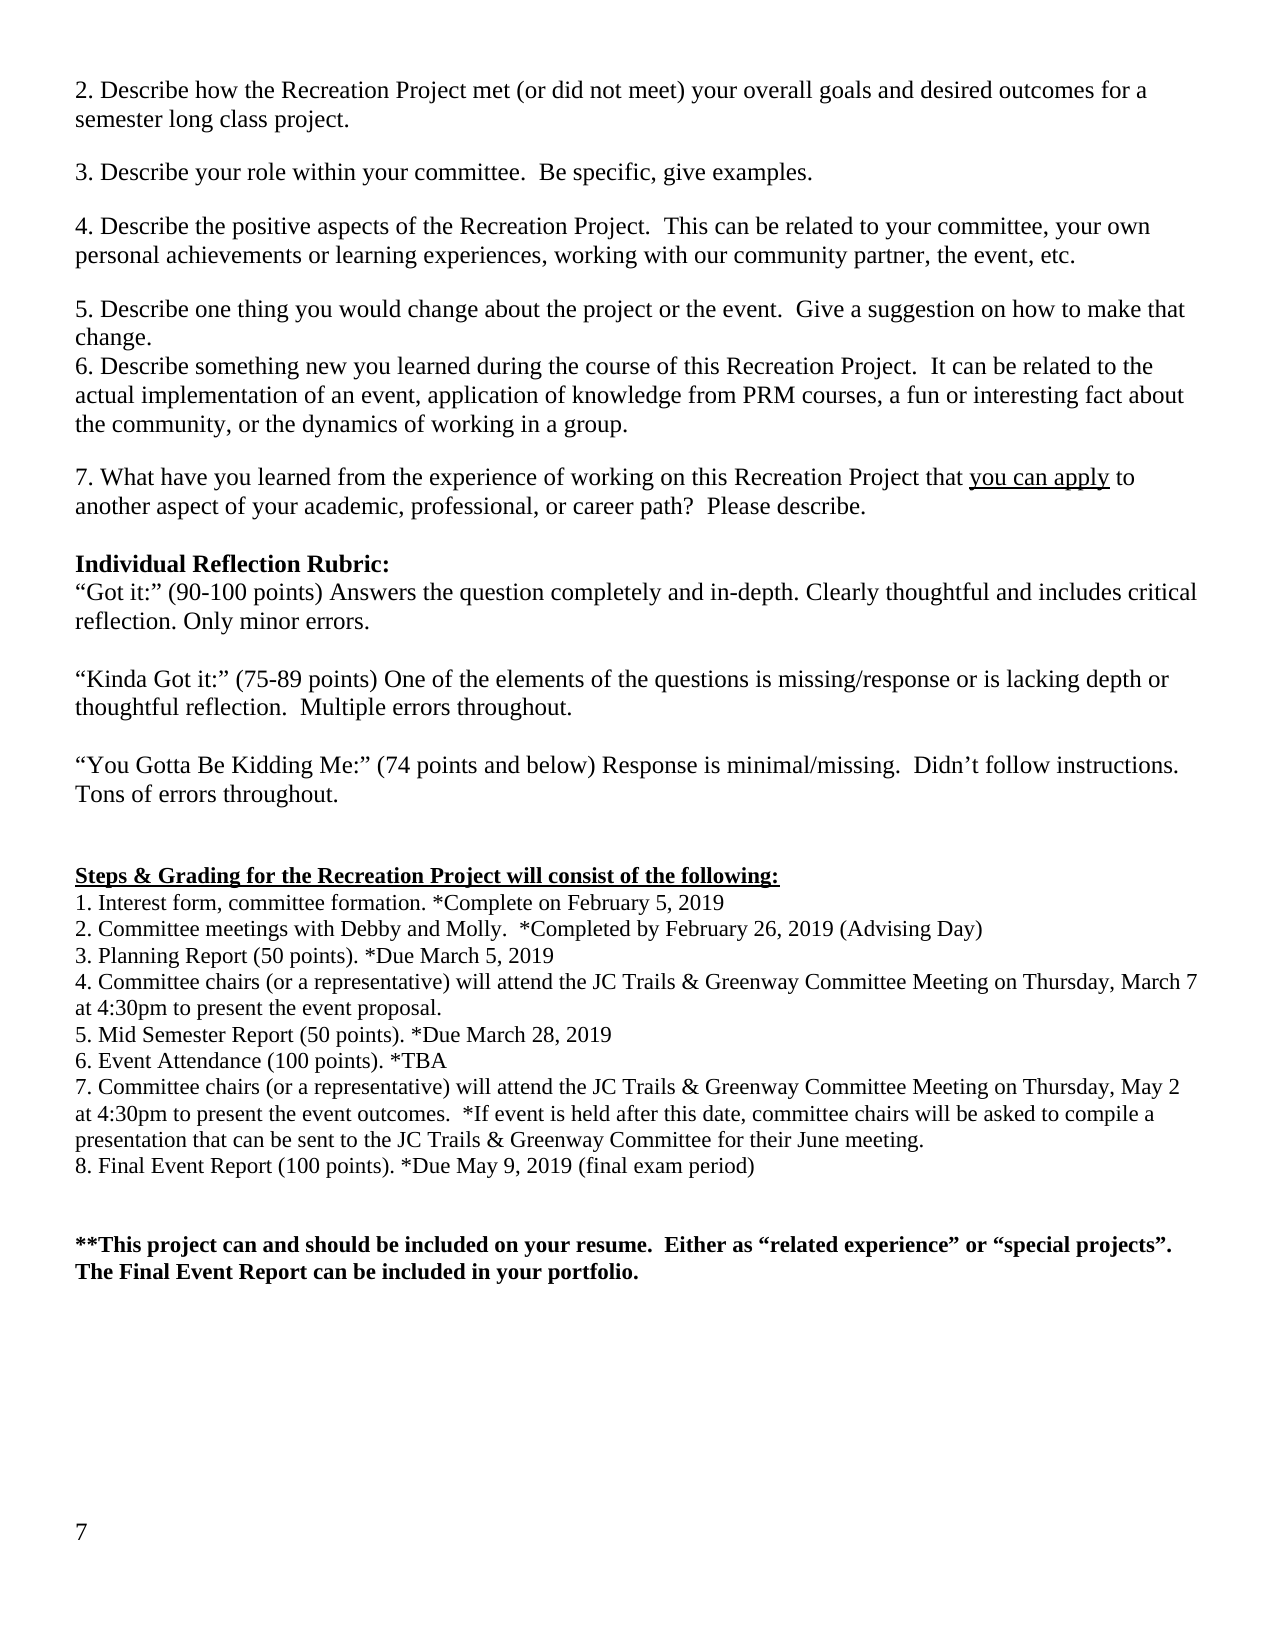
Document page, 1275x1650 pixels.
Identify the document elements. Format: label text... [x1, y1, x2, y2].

text 5. Describe one thing you would change about the project or the event. Give a suggestion on how to make that change. [75, 294, 1200, 351]
text 5. Mid Semester Report (50 points). *Due March 28, 2019 [75, 1021, 1200, 1047]
text “Got it:” (90-100 points) Answers the question completely and in-depth. Clearly thoughtful and includes critical reflection. Only minor errors. [75, 577, 1200, 635]
text 2. Describe how the Recreation Project met (or did not meet) your overall goals and desired outcomes for a semester long class project. [75, 75, 1200, 132]
text 4. Committee chairs (or a representative) will attend the JC Trails & Greenway Committee Meeting on Thursday, March 7 at 4:30pm to present the event proposal. [75, 968, 1200, 1021]
text 6. Event Attendance (100 points). *TBA [75, 1047, 1200, 1073]
text 7. What have you learned from the experience of working on this Recreation Project that you can apply to another aspect of your academic, professional, or career path? Please describe. [75, 462, 1200, 520]
text Steps & Grading for the Recreation Project will consist of the following: [75, 863, 1200, 889]
text 3. Planning Report (50 points). *Due March 5, 2019 [75, 942, 1200, 968]
text 7. Committee chairs (or a representative) will attend the JC Trails & Greenway Committee Meeting on Thursday, May 2 at 4:30pm to present the event outcomes. *If event is held after this date, committee chairs will be asked to compile a presentation that can be sent to the JC Trails & Greenway Committee for their June meeting. [75, 1073, 1200, 1152]
text 8. Final Event Report (100 points). *Due May 9, 2019 (final exam period) [75, 1152, 1200, 1179]
text 2. Committee meetings with Debby and Molly. *Completed by February 26, 2019 (Advising Day) [75, 915, 1200, 942]
text 1. Interest form, committee formation. *Complete on February 5, 2019 [75, 889, 1200, 915]
text Individual Reflection Rubric: [75, 549, 1200, 577]
text “Kinda Got it:” (75-89 points) One of the elements of the questions is missing/response or is lacking depth or thoughtful reflection. Multiple errors throughout. [75, 635, 1200, 721]
text 3. Describe your role within your committee. Be specific, give examples. [75, 157, 1200, 186]
text “You Gotta Be Kidding Me:” (74 points and below) Response is minimal/missing. Didn’t follow instructions. Tons of errors throughout. [75, 750, 1200, 807]
text 4. Describe the positive aspects of the Recreation Project. This can be related to your committee, your own personal achievements or learning experiences, working with our community partner, the event, etc. [75, 211, 1200, 269]
text 6. Describe something new you learned during the course of this Recreation Project. It can be related to the actual implementation of an event, application of knowledge from PRM courses, a fun or interesting fact about the community, or the dynamics of working in a group. [75, 351, 1200, 437]
text **This project can and should be included on your resume. Either as “related experience” or “special projects”. The Final Event Report can be included in your portfolio. [75, 1232, 1200, 1284]
